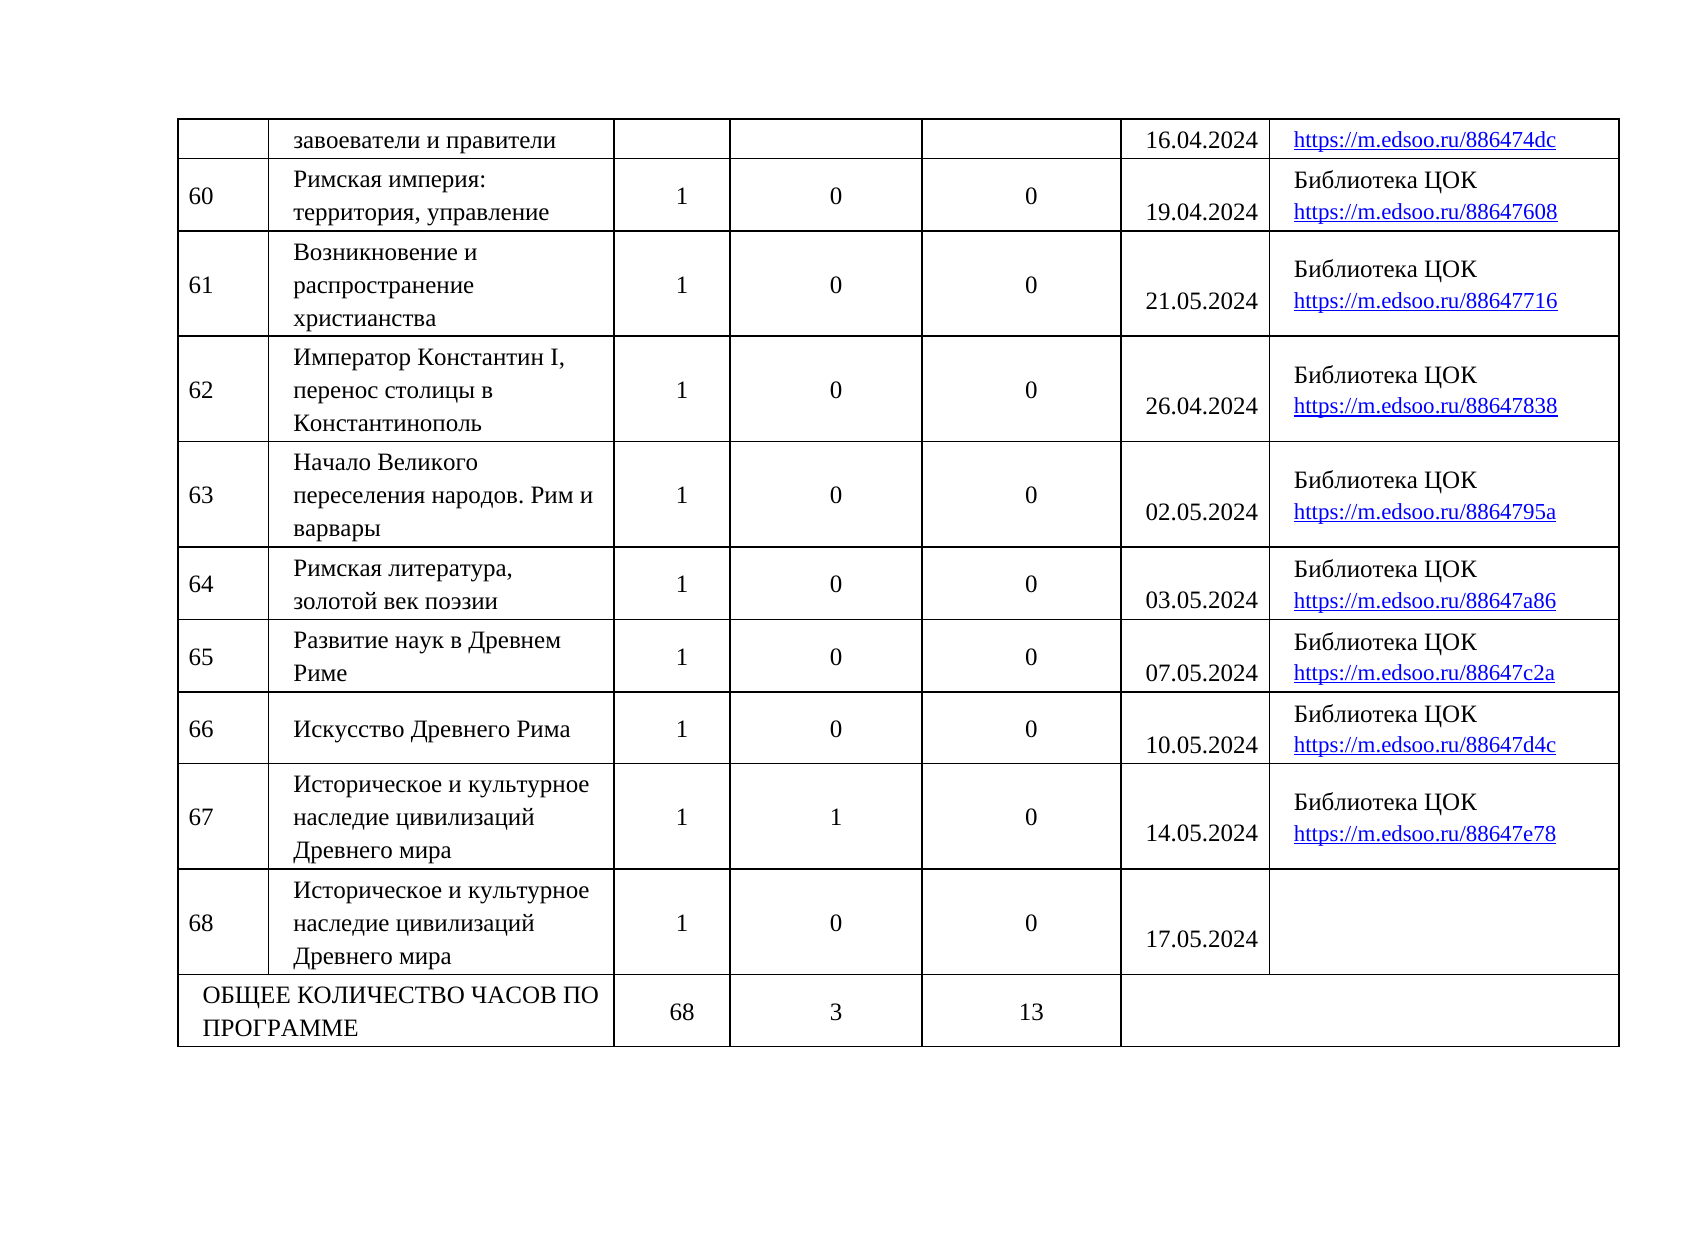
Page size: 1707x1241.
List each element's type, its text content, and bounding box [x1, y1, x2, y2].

table_cell 1 [615, 548, 729, 618]
table_cell 10.05.2024 [1122, 693, 1269, 763]
table_cell 21.05.2024 [1122, 232, 1269, 335]
table_cell 64 [179, 548, 268, 618]
table_cell 1 [615, 337, 729, 441]
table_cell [1270, 120, 1618, 157]
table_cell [269, 120, 613, 157]
table_cell 1 [615, 620, 729, 691]
table_cell 62 [179, 337, 268, 441]
table_cell Искусство Древнего Рима [269, 693, 613, 763]
table_cell Библиотека ЦОК https://m.edsoo.ru/88647a86 [1270, 548, 1618, 618]
table_cell 0 [923, 442, 1120, 546]
table_cell 02.05.2024 [1122, 442, 1269, 546]
table_cell Библиотека ЦОК https://m.edsoo.ru/88647838 [1270, 337, 1618, 441]
table_cell 0 [923, 232, 1120, 335]
table_cell Библиотека ЦОК https://m.edsoo.ru/88647716 [1270, 232, 1618, 335]
table_cell 19.04.2024 [1122, 159, 1269, 230]
table_cell [1270, 870, 1618, 973]
table_cell 1 [615, 159, 729, 230]
table_cell 0 [923, 159, 1120, 230]
table_cell 0 [731, 693, 921, 763]
table_cell Развитие наук в Древнем Риме [269, 620, 613, 691]
table_cell 0 [923, 120, 1120, 157]
table_cell 1 [615, 442, 729, 546]
table_cell ОБЩЕЕ КОЛИЧЕСТВО ЧАСОВ ПО ПРОГРАММЕ [179, 975, 613, 1046]
table_cell 26.04.2024 [1122, 337, 1269, 441]
table_cell 60 [179, 159, 268, 230]
table_cell 0 [923, 548, 1120, 618]
table_cell 16.04.2024 [1122, 120, 1269, 157]
table_cell Римская литература, золотой век поэзии [269, 548, 613, 618]
table_cell 3 [731, 975, 921, 1046]
table_cell 03.05.2024 [1122, 548, 1269, 618]
table_cell 65 [179, 620, 268, 691]
table_cell 14.05.2024 [1122, 764, 1269, 868]
table_cell Начало Великого переселения народов. Рим и варвары [269, 442, 613, 546]
table_cell 0 [731, 159, 921, 230]
table_cell Библиотека ЦОК https://m.edsoo.ru/88647608 [1270, 159, 1618, 230]
table_cell 59 [179, 120, 268, 157]
table_cell 1 [615, 870, 729, 973]
table_cell 1 [615, 120, 729, 157]
table_cell Библиотека ЦОК https://m.edsoo.ru/88647d4c [1270, 693, 1618, 763]
table_cell 0 [731, 620, 921, 691]
table_cell 1 [731, 764, 921, 868]
table_cell 63 [179, 442, 268, 546]
table_cell 0 [731, 870, 921, 973]
table_cell 0 [731, 120, 921, 157]
table_cell 67 [179, 764, 268, 868]
table_cell Библиотека ЦОК https://m.edsoo.ru/88647e78 [1270, 764, 1618, 868]
table_cell 0 [731, 232, 921, 335]
table_cell Историческое и культурное наследие цивилизаций Древнего мира [269, 870, 613, 973]
table_cell Император Константин I, перенос столицы в Константинополь [269, 337, 613, 441]
table_cell 0 [731, 442, 921, 546]
table_cell Римская империя: территория, управление [269, 159, 613, 230]
table_cell 0 [923, 337, 1120, 441]
table_cell 0 [731, 337, 921, 441]
table_cell 1 [615, 693, 729, 763]
table_cell 68 [615, 975, 729, 1046]
table_cell 1 [615, 232, 729, 335]
table_cell Историческое и культурное наследие цивилизаций Древнего мира [269, 764, 613, 868]
table_cell 0 [731, 548, 921, 618]
table_cell 1 [615, 764, 729, 868]
table_cell Библиотека ЦОК https://m.edsoo.ru/88647c2a [1270, 620, 1618, 691]
table_cell 61 [179, 232, 268, 335]
table_cell 0 [923, 764, 1120, 868]
table_cell 68 [179, 870, 268, 973]
table_cell 0 [923, 620, 1120, 691]
table_cell 0 [923, 870, 1120, 973]
table_cell [1122, 975, 1618, 1046]
table_cell Библиотека ЦОК https://m.edsoo.ru/8864795a [1270, 442, 1618, 546]
table_cell 13 [923, 975, 1120, 1046]
table_cell 07.05.2024 [1122, 620, 1269, 691]
table_cell 66 [179, 693, 268, 763]
table_cell 17.05.2024 [1122, 870, 1269, 973]
table_cell Возникновение и распространение христианства [269, 232, 613, 335]
table_cell 0 [923, 693, 1120, 763]
